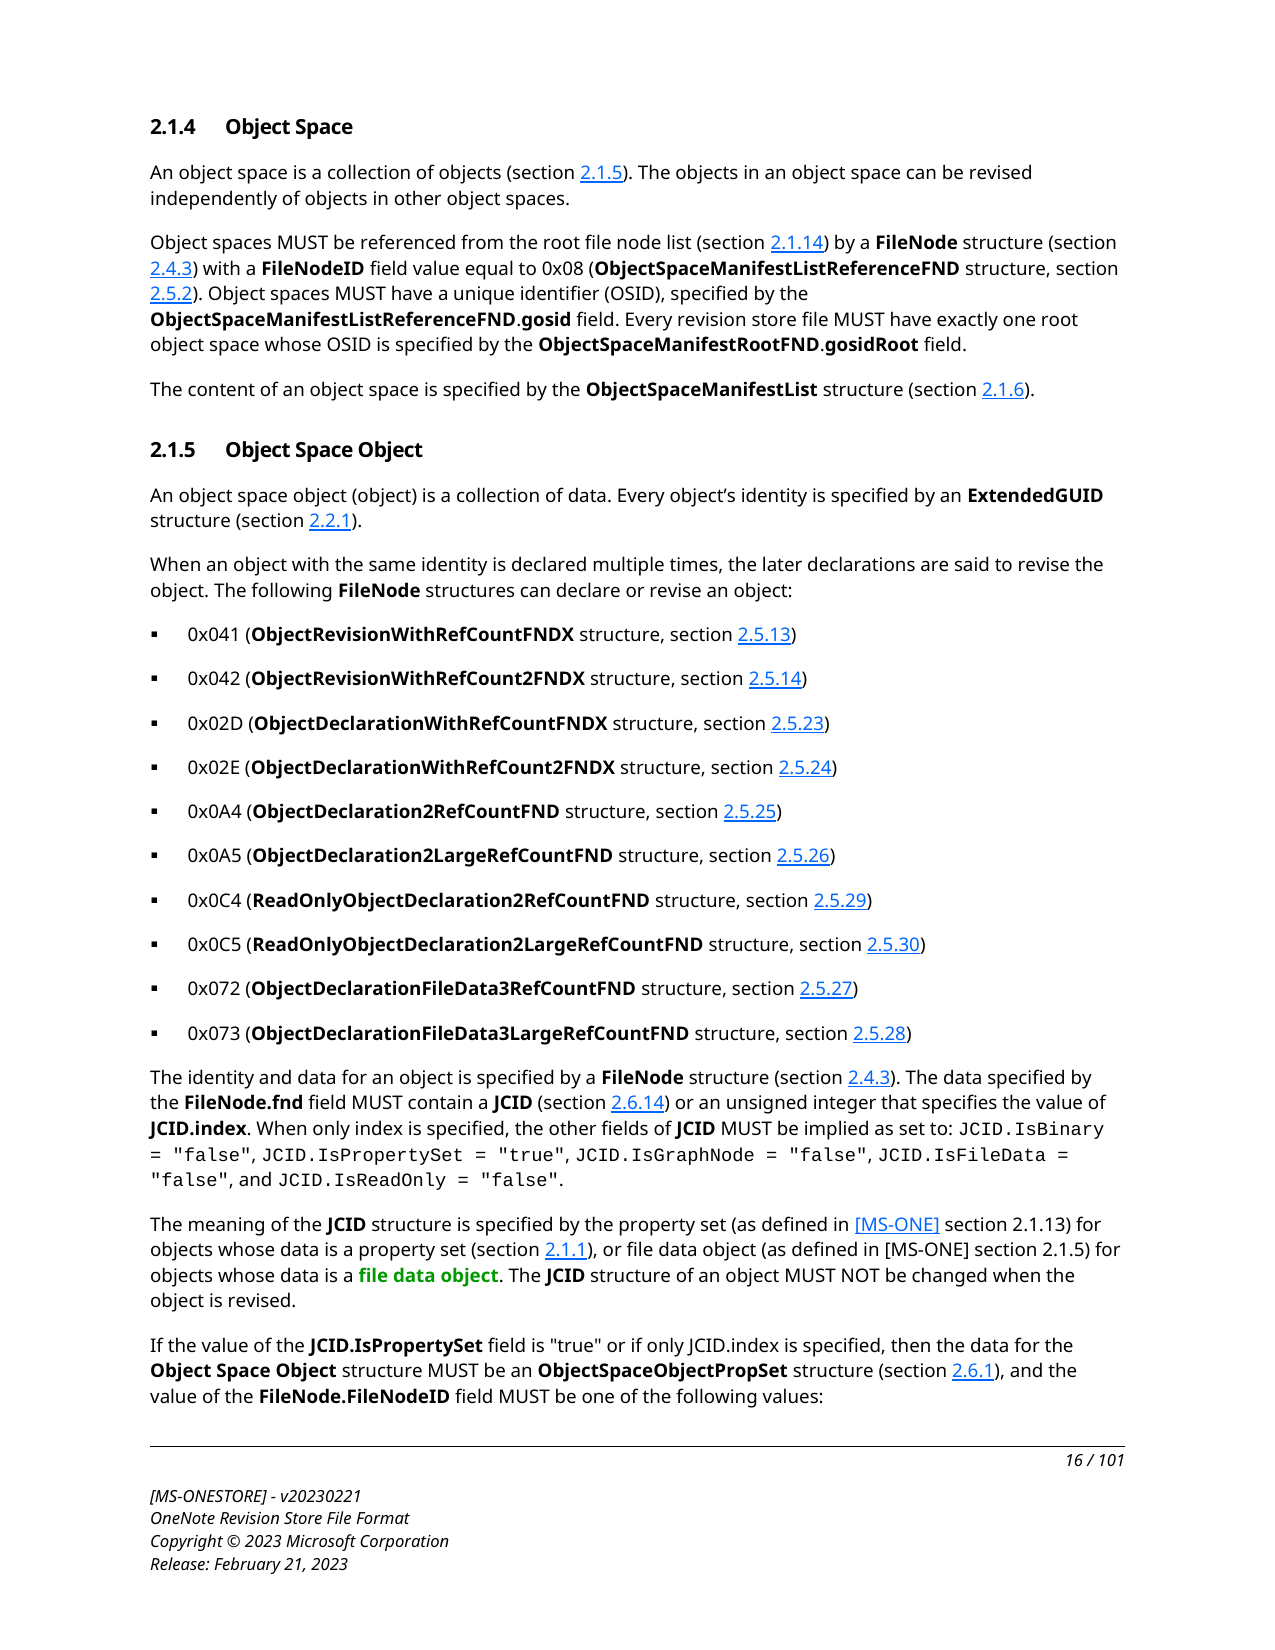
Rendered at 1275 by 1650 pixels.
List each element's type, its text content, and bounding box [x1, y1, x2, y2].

list 0x041 (ObjectRevisionWithRefCountFNDX structure, section 2.5.13) [150, 621, 1125, 647]
text When an object with the same identity is declared multiple times, the later declarations are said to revise the object. The following FileNode structures can declare or revise an object: [150, 552, 1125, 603]
list 0x0C5 (ReadOnlyObjectDeclaration2LargeRefCountFND structure, section 2.5.30) [150, 931, 1125, 957]
list 0x0A4 (ObjectDeclaration2RefCountFND structure, section 2.5.25) [150, 798, 1125, 824]
list 0x0A5 (ObjectDeclaration2LargeRefCountFND structure, section 2.5.26) [150, 843, 1125, 868]
list 0x0C4 (ReadOnlyObjectDeclaration2RefCountFND structure, section 2.5.29) [150, 887, 1125, 913]
subtitle Object Space Object [150, 435, 1125, 463]
list 0x02E (ObjectDeclarationWithRefCount2FNDX structure, section 2.5.24) [150, 754, 1125, 780]
text If the value of the JCID.IsPropertySet field is "true" or if only JCID.index is specified, then the data for the Object Space Object structure MUST be an ObjectSpaceObjectPropSet structure (section 2.6.1), and the value of the FileNode.FileNodeID field MUST be one of the following values: [150, 1332, 1125, 1408]
text The meaning of the JCID structure is specified by the property set (as defined in [MS-ONE] section 2.1.13) for objects whose data is a property set (section 2.1.1), or file data object (as defined in [MS-ONE] section 2.1.5) for objects whose data is a file data object. The JCID structure of an object MUST NOT be changed when the object is revised. [150, 1211, 1125, 1313]
text An object space is a collection of objects (section 2.1.5). The objects in an object space can be revised independently of objects in other object spaces. [150, 160, 1125, 211]
subtitle Object Space [150, 112, 1125, 141]
list 0x072 (ObjectDeclarationFileData3RefCountFND structure, section 2.5.27) [150, 976, 1125, 1001]
text Object spaces MUST be referenced from the root file node list (section 2.1.14) by a FileNode structure (section 2.4.3) with a FileNodeID field value equal to 0x08 (ObjectSpaceManifestListReferenceFND structure, section 2.5.2). Object spaces MUST have a unique identifier (OSID), specified by the ObjectSpaceManifestListReferenceFND.gosid field. Every revision store file MUST have exactly one root object space whose OSID is specified by the ObjectSpaceManifestRootFND.gosidRoot field. [150, 229, 1125, 357]
text The identity and data for an object is specified by a FileNode structure (section 2.4.3). The data specified by the FileNode.fnd field MUST contain a JCID (section 2.6.14) or an unsigned integer that specifies the value of JCID.index. When only index is specified, the other fields of JCID MUST be implied as set to: JCID.IsBinary = "false", JCID.IsPropertySet = "true", JCID.IsGraphNode = "false", JCID.IsFileData = "false", and JCID.IsReadOnly = "false". [150, 1064, 1125, 1192]
list 0x042 (ObjectRevisionWithRefCount2FNDX structure, section 2.5.14) [150, 666, 1125, 691]
list 0x02D (ObjectDeclarationWithRefCountFNDX structure, section 2.5.23) [150, 710, 1125, 736]
text An object space object (object) is a collection of data. Every object’s identity is specified by an ExtendedGUID structure (section 2.2.1). [150, 482, 1125, 533]
text The content of an object space is specified by the ObjectSpaceManifestList structure (section 2.1.6). [150, 376, 1125, 401]
list 0x073 (ObjectDeclarationFileData3LargeRefCountFND structure, section 2.5.28) [150, 1020, 1125, 1045]
